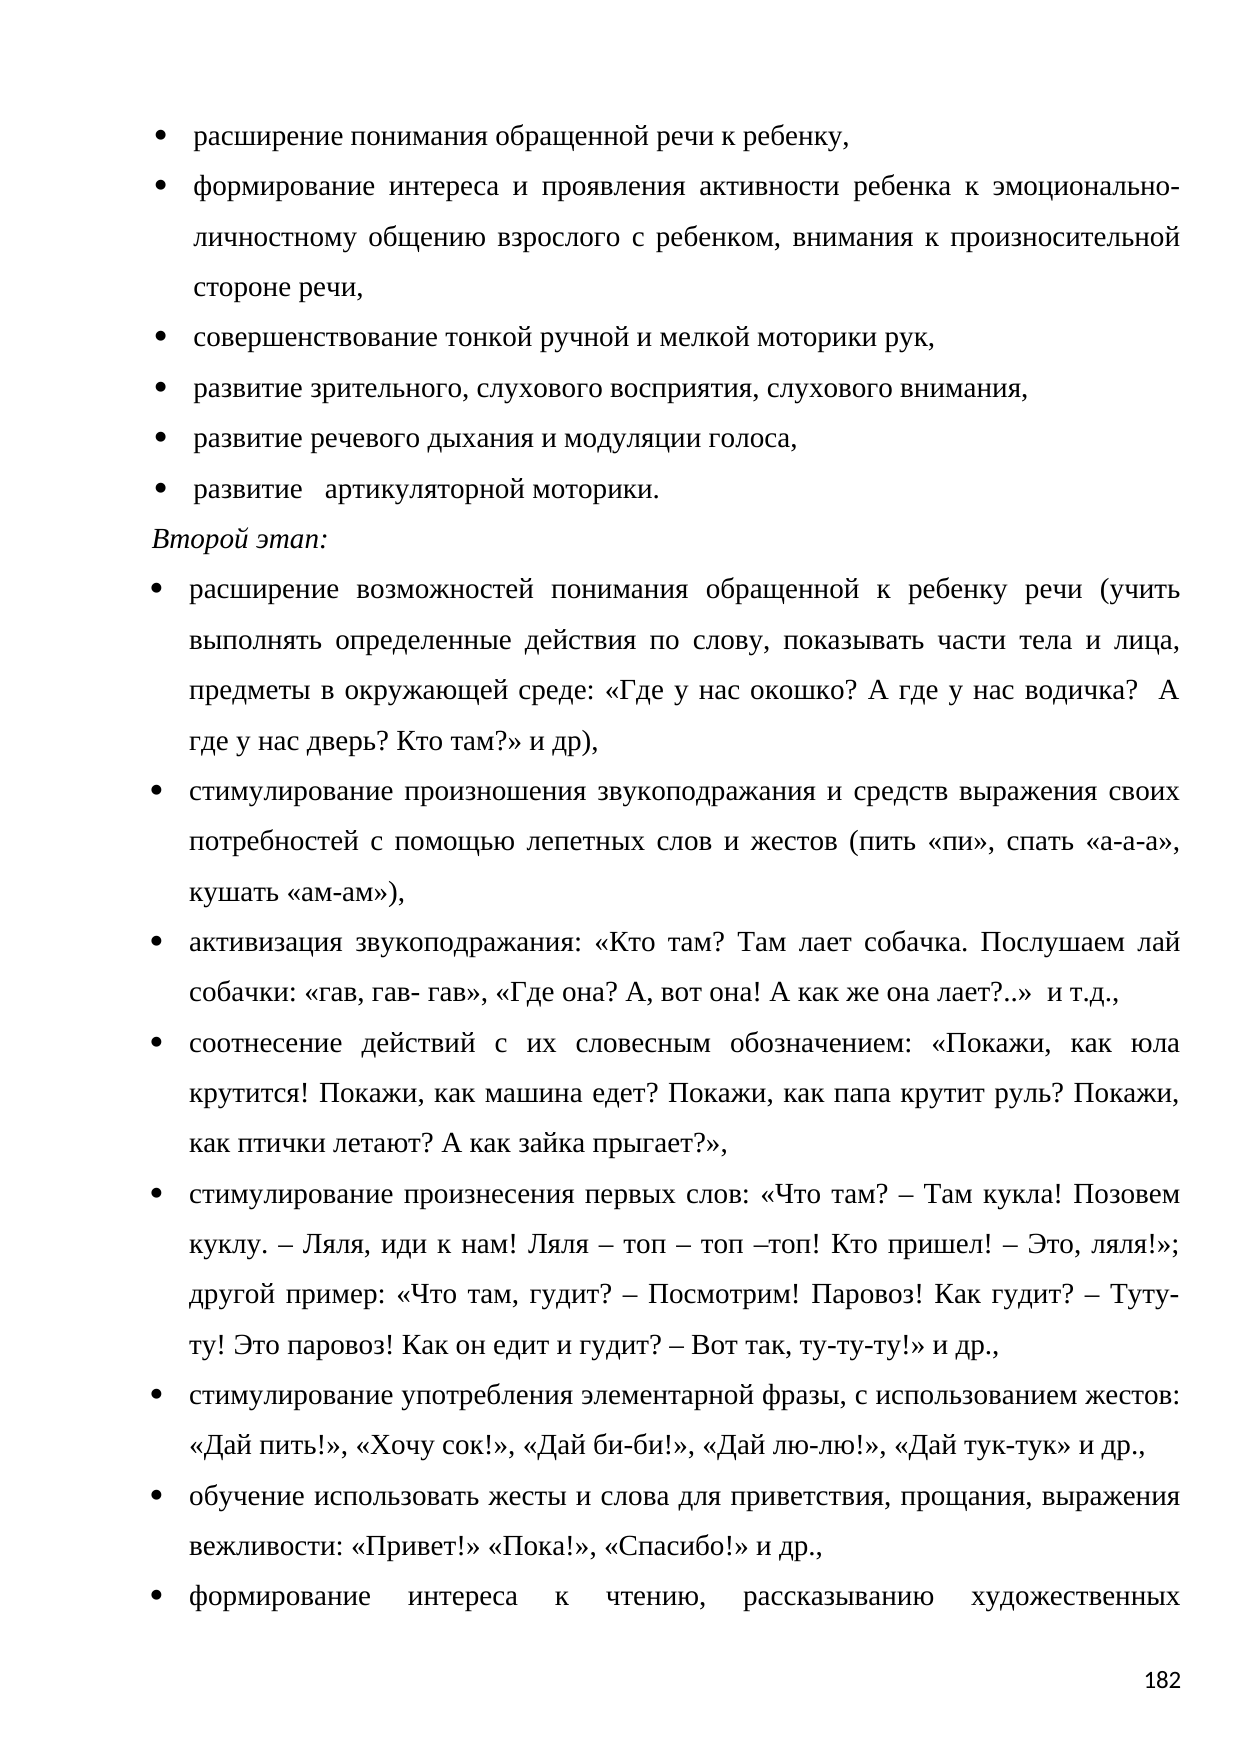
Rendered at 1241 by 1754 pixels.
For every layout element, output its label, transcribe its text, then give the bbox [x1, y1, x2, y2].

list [151, 1578, 1181, 1612]
list стимулирование произношения звукоподражания и средств выражения своих потребностей с помощью лепетных слов и жестов (пить «пи», спать «а-а-а», кушать «ам-ам»), [151, 773, 1181, 907]
list совершенствование тонкой ручной и мелкой моторики рук, [156, 319, 1181, 353]
list развитие артикуляторной моторики. [156, 471, 1181, 504]
list соотнесение действий с их словесным обозначением: «Покажи, как юла крутится! Покажи, как машина едет? Покажи, как папа крутит руль? Покажи, как птички летают? А как зайка прыгает?», [151, 1025, 1181, 1159]
text Второй этап: [151, 521, 1181, 555]
list развитие зрительного, слухового восприятия, слухового внимания, [156, 370, 1181, 404]
list расширение возможностей понимания обращенной к ребенку речи (учить выполнять определенные действия по слову, показывать части тела и лица, предметы в окружающей среде: «Где у нас окошко? А где у нас водичка? А где у нас дверь? Кто там?» и др), [151, 572, 1181, 756]
list стимулирование употребления элементарной фразы, с использованием жестов: «Дай пить!», «Хочу сок!», «Дай би-би!», «Дай лю-лю!», «Дай тук-тук» и др., [151, 1377, 1181, 1461]
list развитие речевого дыхания и модуляции голоса, [156, 420, 1181, 454]
list активизация звукоподражания: «Кто там? Там лает собачка. Послушаем лай собачки: «гав, гав- гав», «Где она? А, вот она! А как же она лает?..» и т.д., [151, 924, 1181, 1008]
list формирование интереса и проявления активности ребенка к эмоционально-личностному общению взрослого с ребенком, внимания к произносительной стороне речи, [156, 168, 1181, 303]
list обучение использовать жесты и слова для приветствия, прощания, выражения вежливости: «Привет!» «Пока!», «Спасибо!» и др., [151, 1478, 1181, 1562]
list стимулирование произнесения первых слов: «Что там? – Там кукла! Позовем куклу. – Ляля, иди к нам! Ляля – топ – топ –топ! Кто пришел! – Это, ляля!»; другой пример: «Что там, гудит? – Посмотрим! Паровоз! Как гудит? – Туту- ту! Это паровоз! Как он едит и гудит? – Вот так, ту-ту-ту!» и др., [151, 1176, 1181, 1360]
list расширение понимания обращенной речи к ребенку, [156, 118, 1181, 152]
